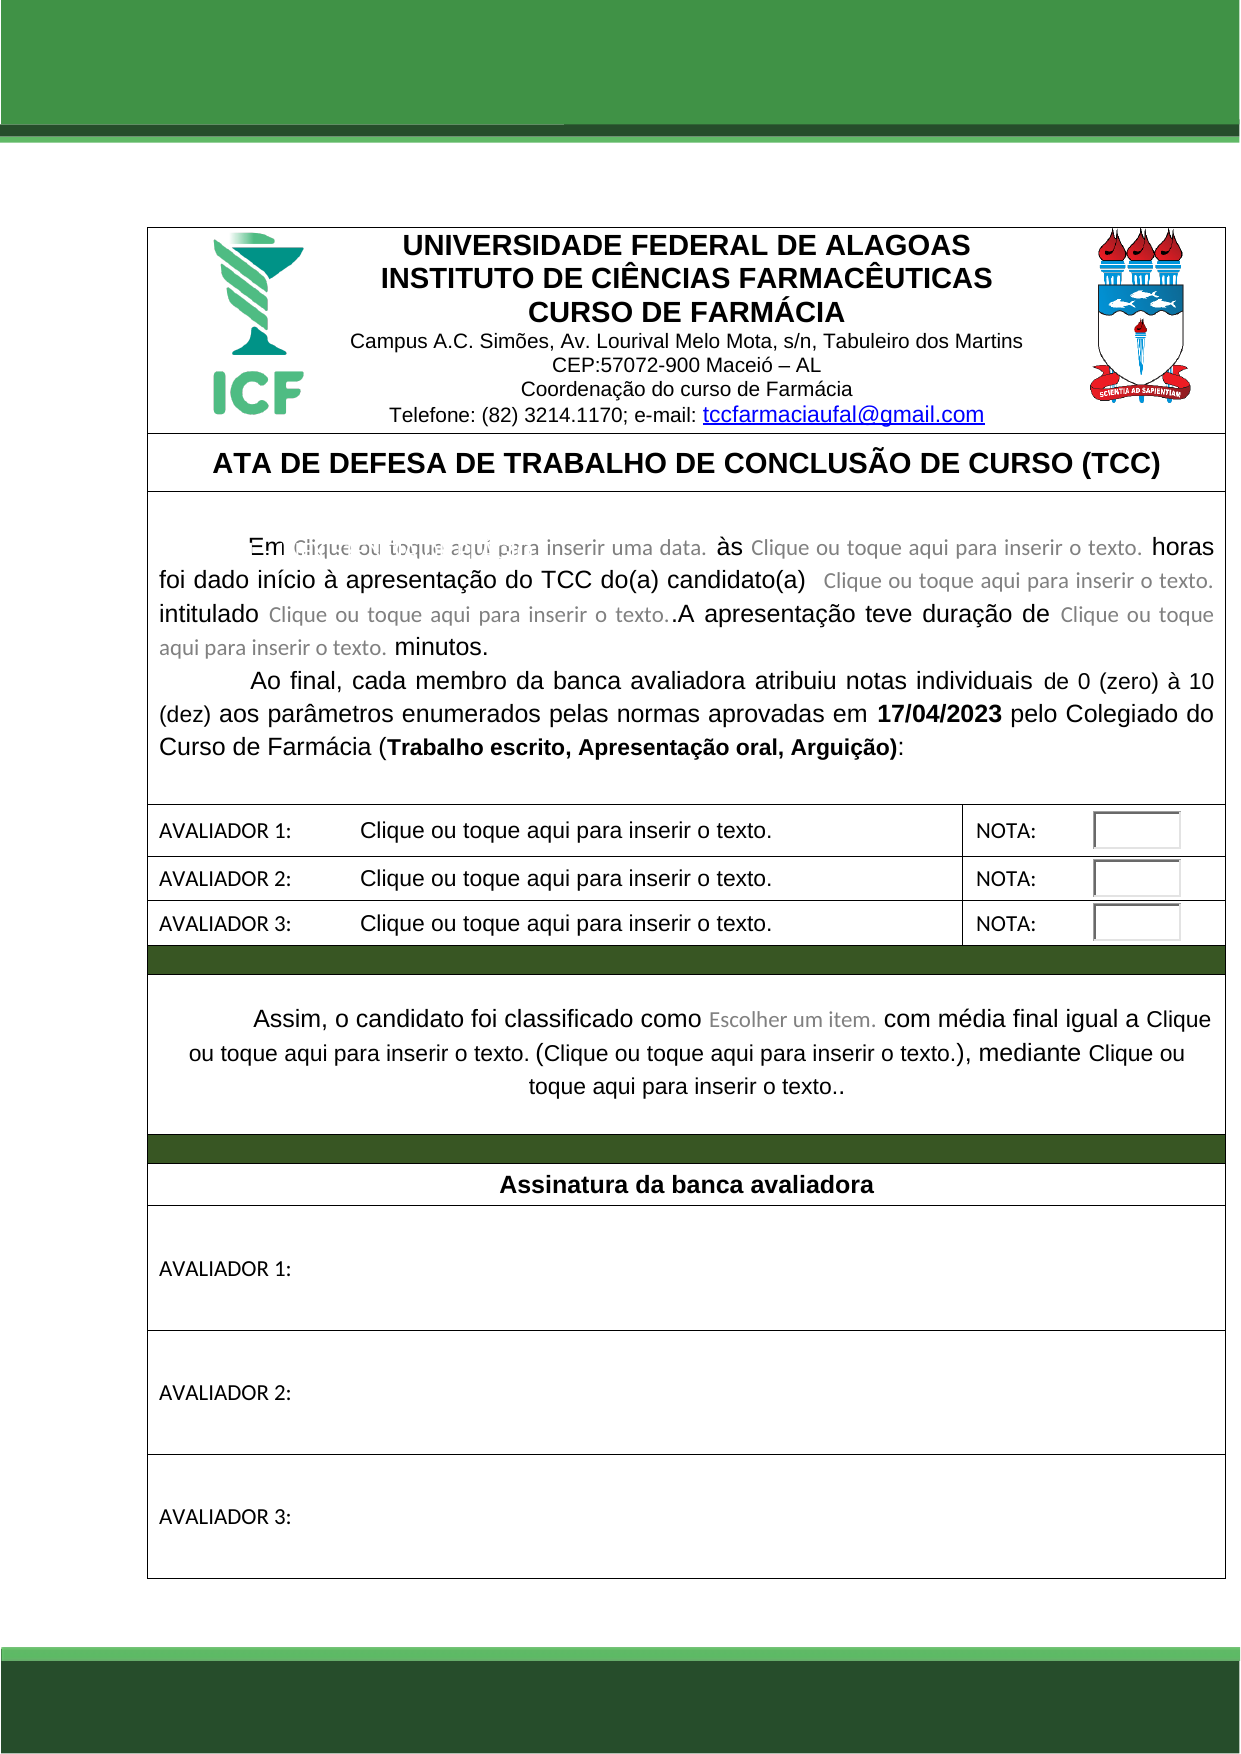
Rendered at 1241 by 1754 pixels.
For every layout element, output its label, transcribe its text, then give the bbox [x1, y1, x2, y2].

table_cell AVALIADOR 3: [148, 901, 348, 944]
table_cell [1050, 901, 1225, 944]
table_cell [1050, 857, 1225, 900]
table_cell [1050, 805, 1225, 856]
table_cell AVALIADOR 1: [148, 805, 348, 856]
table_cell AVALIADOR 2: [148, 857, 348, 900]
table_cell Assim, o candidato foi classificado como com média final igual a (), mediante . [148, 975, 1225, 1133]
table_cell [148, 946, 1225, 974]
table_cell NOTA: [963, 805, 1050, 856]
picture [1077, 227, 1202, 404]
table_cell NOTA: [963, 901, 1050, 944]
table_cell AVALIADOR 2: [148, 1331, 1225, 1453]
picture [210, 227, 307, 421]
table_cell AVALIADOR 1: [148, 1206, 1225, 1329]
table_cell AVALIADOR 3: [148, 1455, 1225, 1578]
table_cell Em às horas foi dado início à apresentação do TCC do(a) candidato(a) intitulado .A apresentação teve duração de minutos. Ao final, cada membro da banca avaliadora atribuiu notas individuais de 0 (zero) à 10 (dez) aos parâmetros enumerados pelas normas aprovadas em 17/04/2023 pelo Colegiado do Curso de Farmácia (Trabalho escrito, Apresentação oral, Arguição): [148, 492, 1225, 804]
picture [1, 1647, 1241, 1661]
table_cell Assinatura da banca avaliadora [148, 1164, 1225, 1205]
table_header UNIVERSIDADE FEDERAL DE ALAGOAS INSTITUTO DE CIÊNCIAS FARMACÊUTICAS CURSO DE FARMÁCIA Campus A.C. Simões, Av. Lourival Melo Mota, s/n, Tabuleiro dos Martins CEP:57072-900 Maceió – AL Coordenação do curso de Farmácia Telefone: (82) 3214.1170; e-mail: tccfarmaciaufal@gmail.com [148, 228, 1225, 433]
table_cell [148, 1135, 1225, 1163]
table_cell ATA DE DEFESA DE TRABALHO DE CONCLUSÃO DE CURSO (TCC) [148, 434, 1225, 491]
table_cell NOTA: [963, 857, 1050, 900]
